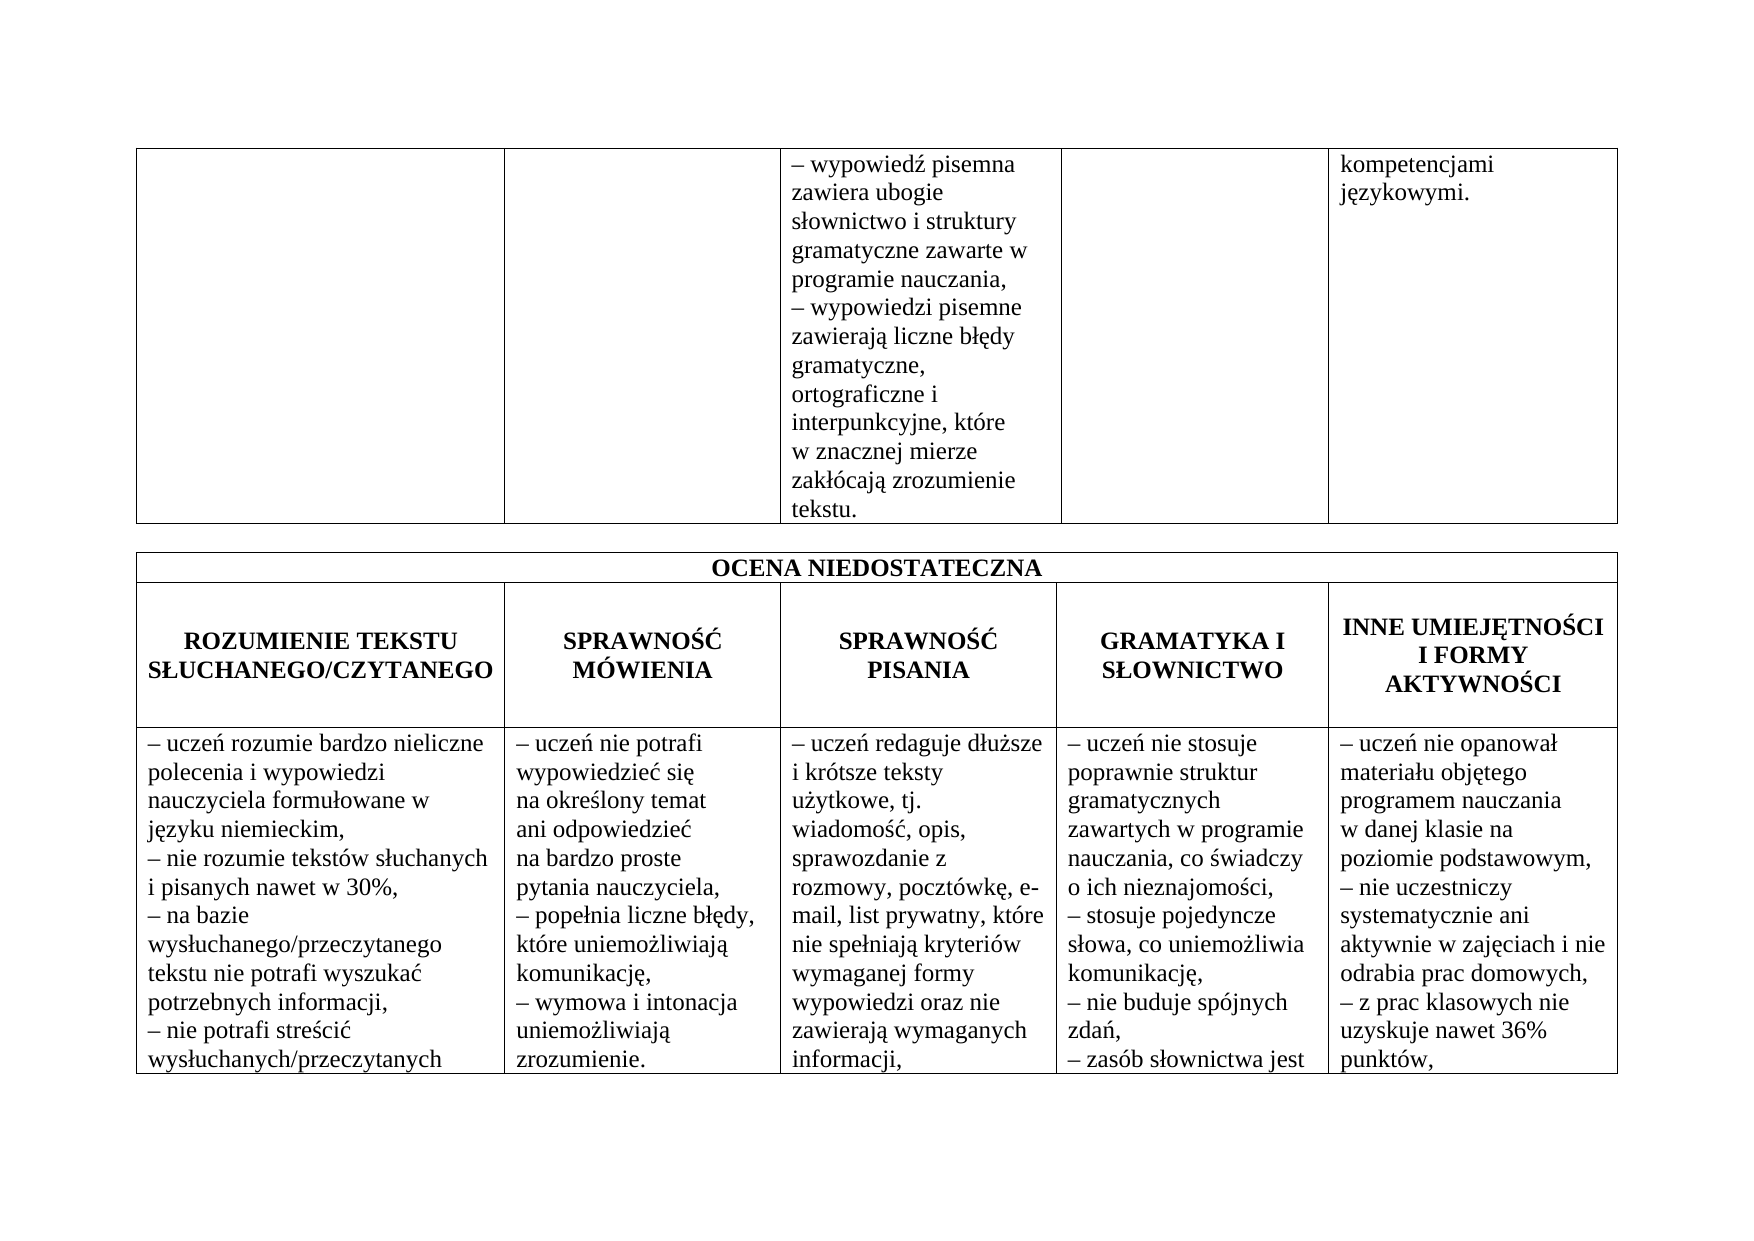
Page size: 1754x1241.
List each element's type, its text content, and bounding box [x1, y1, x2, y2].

table_cell INNE UMIEJĘTNOŚCI I FORMY AKTYWNOŚCI [1329, 583, 1617, 727]
table_cell GRAMATYKA I SŁOWNICTWO [1057, 583, 1328, 727]
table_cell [505, 728, 780, 1073]
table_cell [1057, 728, 1328, 1073]
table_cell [1329, 149, 1617, 522]
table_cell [781, 149, 1061, 522]
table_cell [137, 149, 504, 522]
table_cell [781, 728, 1056, 1073]
table_cell SPRAWNOŚĆ MÓWIENIA [505, 583, 780, 727]
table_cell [1062, 149, 1328, 522]
table_cell SPRAWNOŚĆ PISANIA [781, 583, 1056, 727]
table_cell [1329, 728, 1617, 1073]
table_header OCENA NIEDOSTATECZNA [137, 553, 1617, 582]
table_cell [137, 728, 504, 1073]
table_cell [505, 149, 780, 522]
table_cell ROZUMIENIE TEKSTU SŁUCHANEGO/CZYTANEGO [137, 583, 504, 727]
